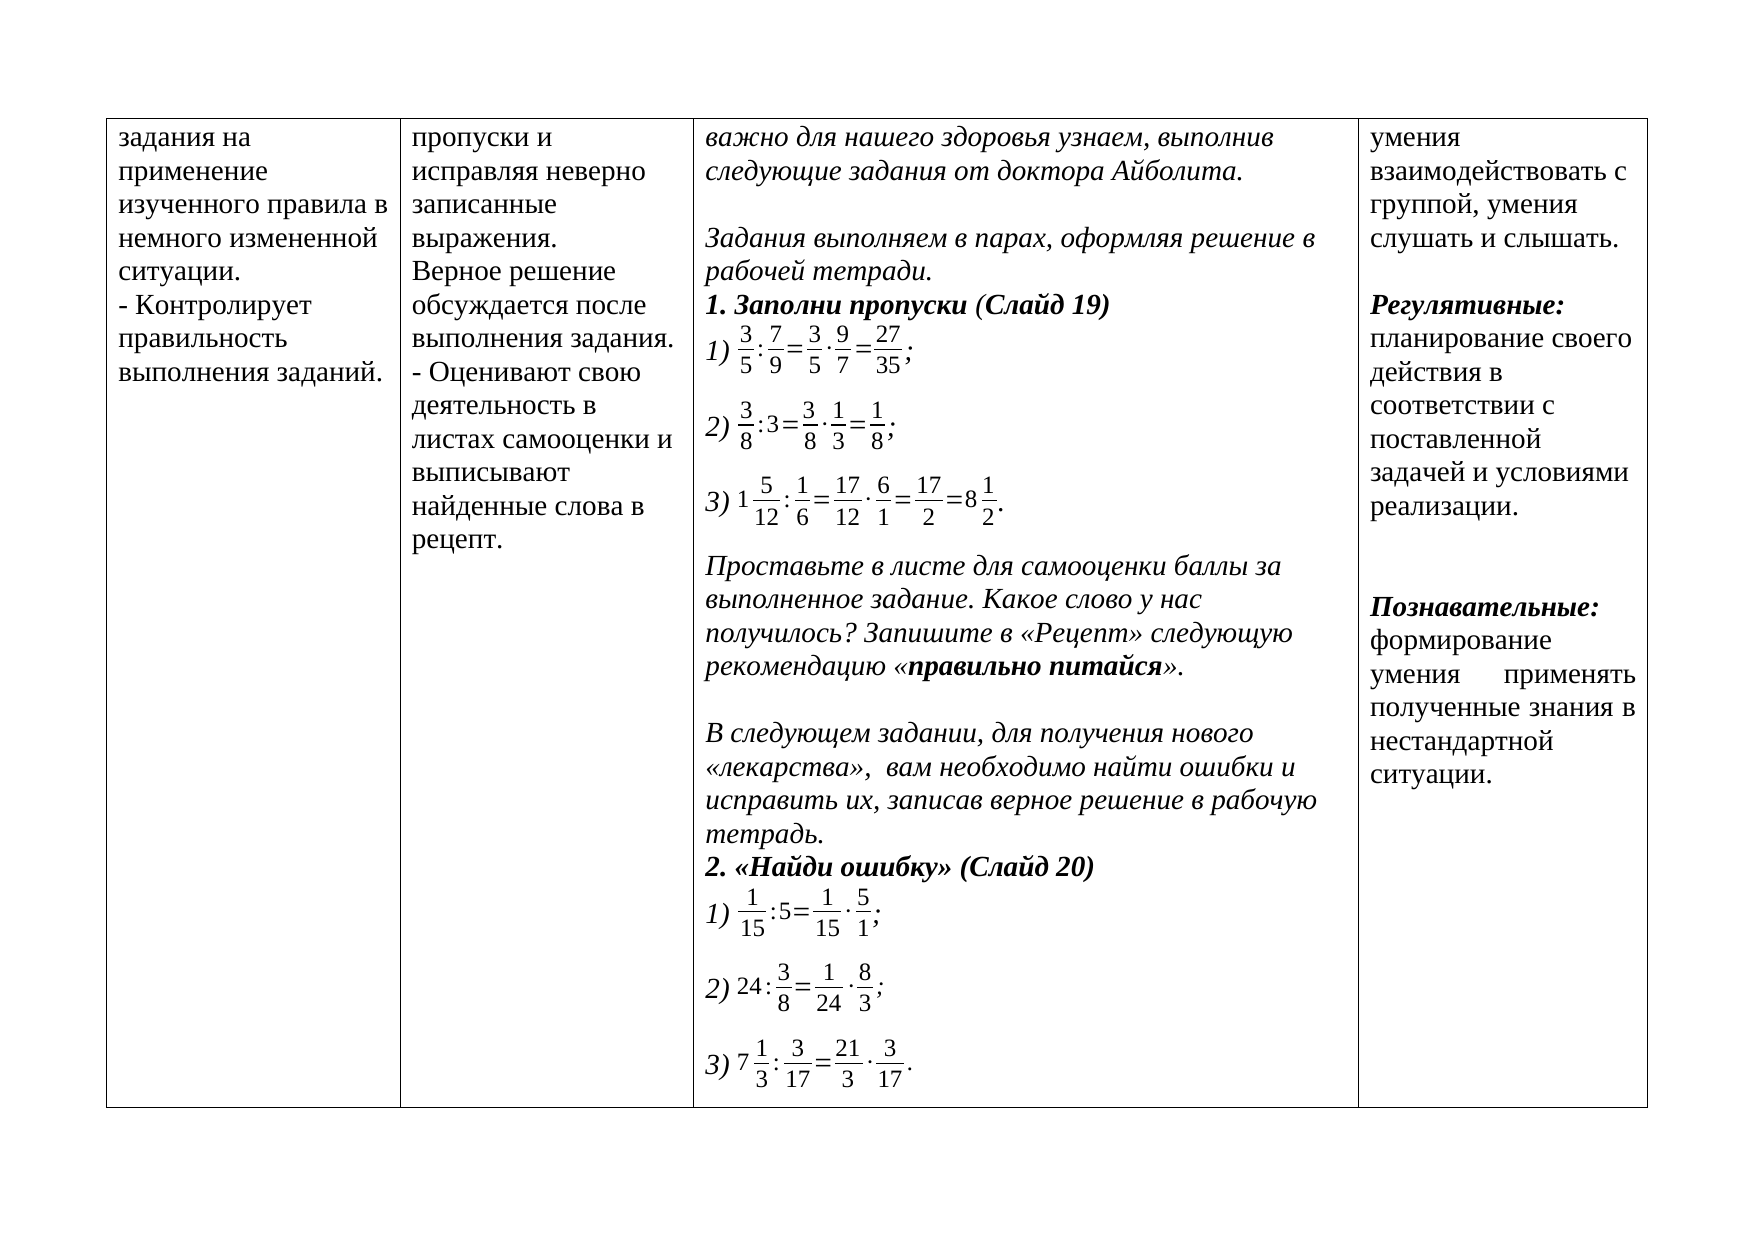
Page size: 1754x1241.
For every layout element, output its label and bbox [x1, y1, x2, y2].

table_cell [694, 119, 1358, 1107]
table_cell [107, 119, 400, 1107]
table_cell [1359, 119, 1647, 1107]
table_cell [401, 119, 693, 1107]
